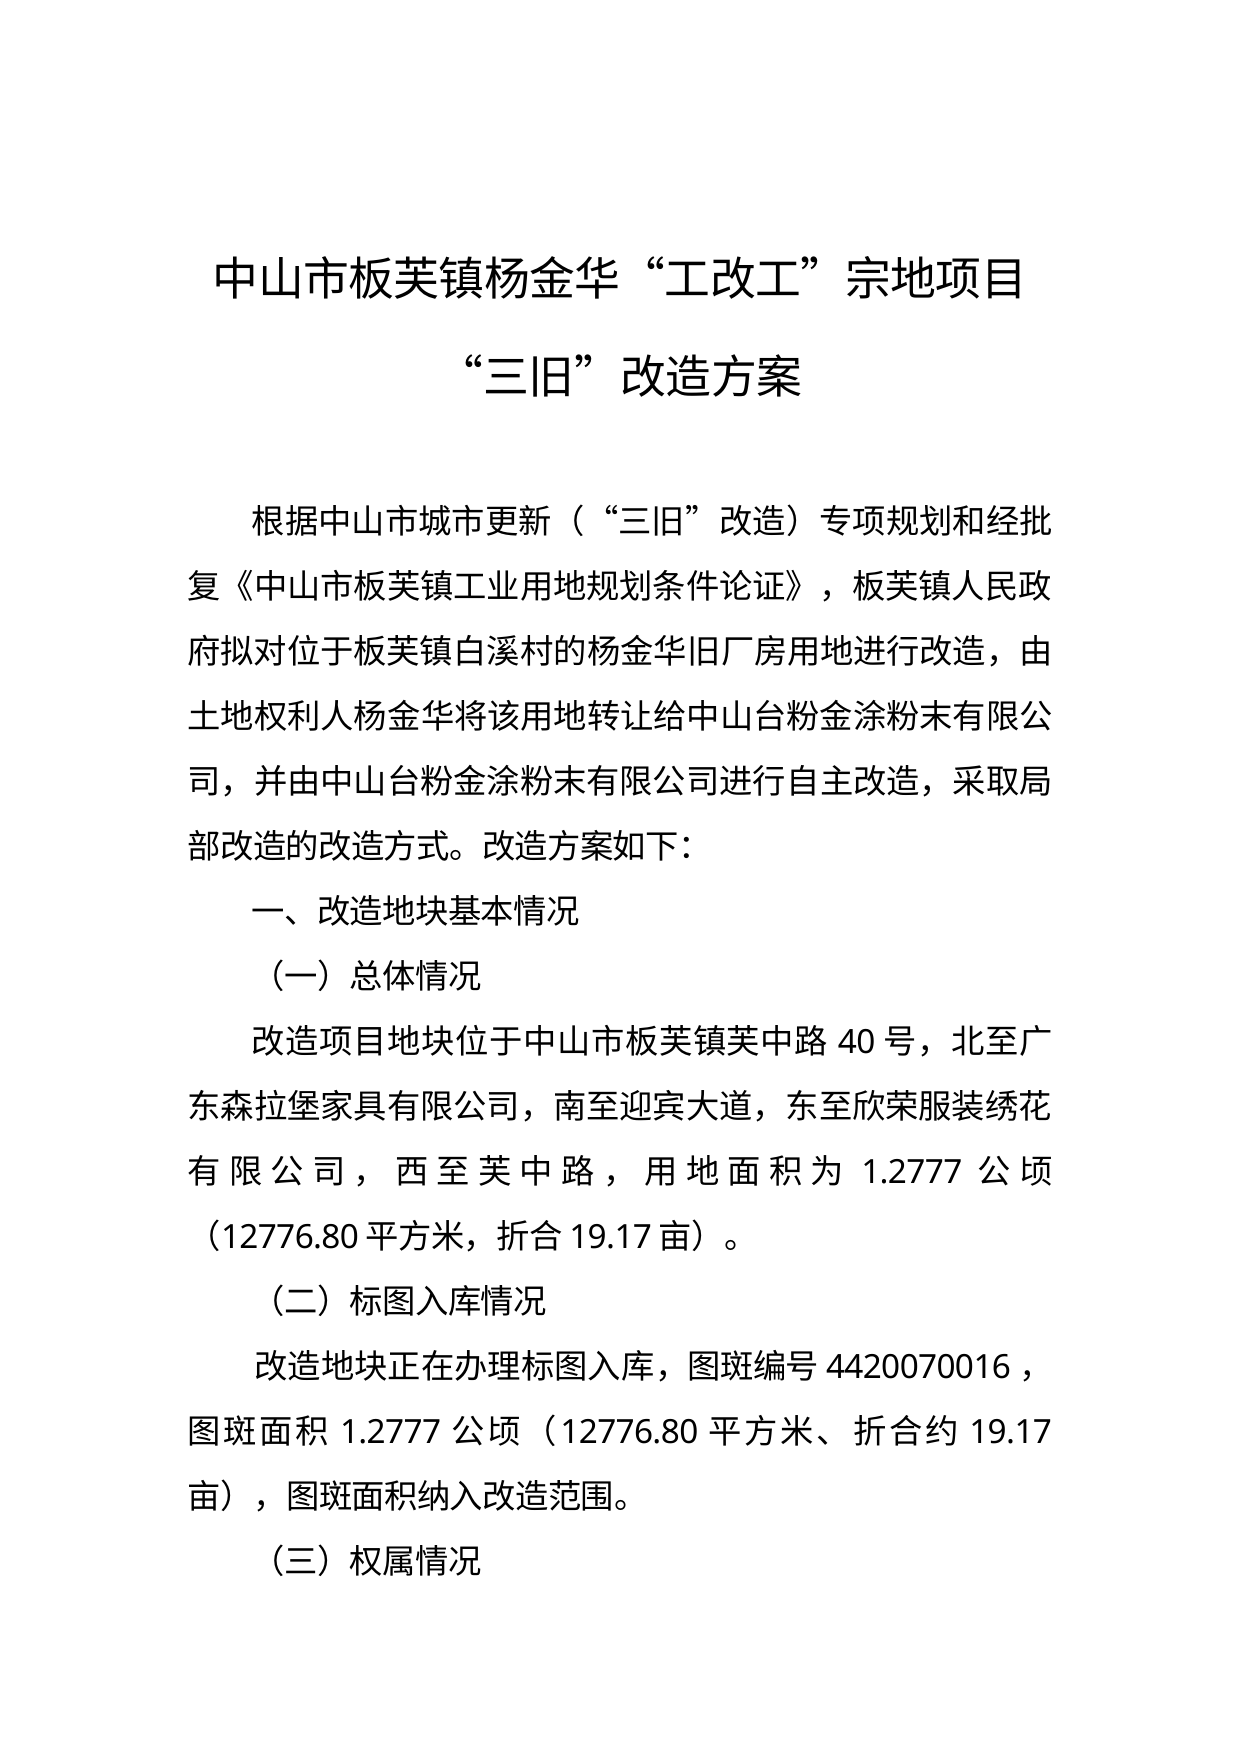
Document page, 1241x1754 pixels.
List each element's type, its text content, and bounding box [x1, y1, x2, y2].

text （一）总体情况 [187, 942, 1053, 1007]
text 中山市板芙镇杨金华“工改工”宗地项目“三旧”改造方案 [187, 227, 1053, 422]
text （三）权属情况 [187, 1527, 1053, 1592]
text （二）标图入库情况 [187, 1267, 1053, 1332]
text 根据中山市城市更新（“三旧”改造）专项规划和经批复《中山市板芙镇工业用地规划条件论证》，板芙镇人民政府拟对位于板芙镇白溪村的杨金华旧厂房用地进行改造，由土地权利人杨金华将该用地转让给中山台粉金涂粉末有限公司，并由中山台粉金涂粉末有限公司进行自主改造，采取局部改造的改造方式。改造方案如下： [187, 487, 1053, 877]
text 改造项目地块位于中山市板芙镇芙中路40号，北至广东森拉堡家具有限公司，南至迎宾大道，东至欣荣服装绣花有限公司，西至芙中路，用地面积为1.2777公顷（12776.80平方米，折合19.17亩）。 [187, 1007, 1053, 1267]
text 一、改造地块基本情况 [187, 877, 1053, 942]
text 改造地块正在办理标图入库，图斑编号4420070016 ，图斑面积1.2777公顷（12776.80平方米、折合约19.17亩），图斑面积纳入改造范围。 [187, 1332, 1053, 1527]
